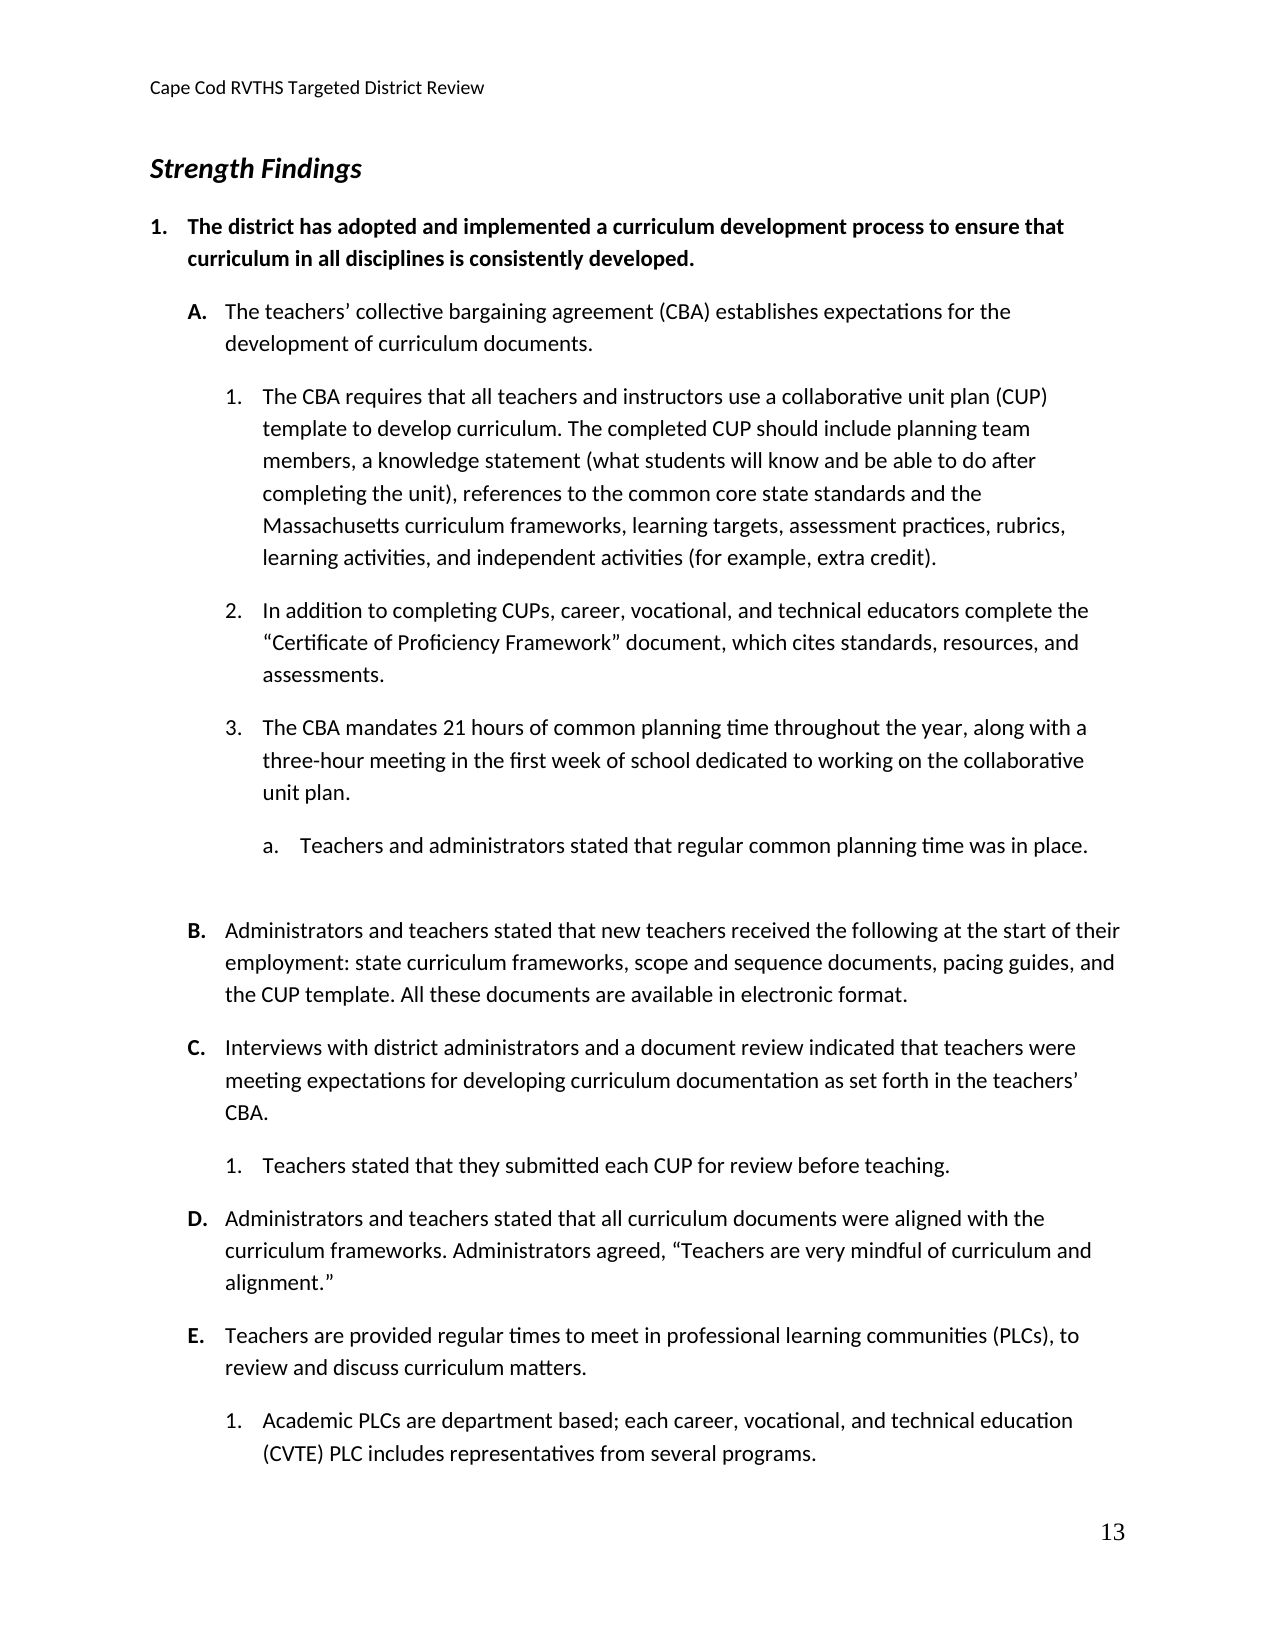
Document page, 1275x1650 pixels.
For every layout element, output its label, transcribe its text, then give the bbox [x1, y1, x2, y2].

text C. Interviews with district administrators and a document review indicated that teachers were meeting expectations for developing curriculum documentation as set forth in the teachers’ CBA. [187, 1033, 1125, 1126]
text E. Teachers are provided regular times to meet in professional learning communities (PLCs), to review and discuss curriculum matters. [187, 1321, 1125, 1382]
list 1. The CBA requires that all teachers and instructors use a collaborative unit plan (CUP) template to develop curriculum. The completed CUP should include planning team members, a knowledge statement (what students will know and be able to do after completing the unit), references to the common core state standards and the Massachusetts curriculum frameworks, learning targets, assessment practices, rubrics, learning activities, and independent activities (for example, extra credit). [225, 382, 1125, 571]
text B. Administrators and teachers stated that new teachers received the following at the start of their employment: state curriculum frameworks, scope and sequence documents, pacing guides, and the CUP template. All these documents are available in electronic format. [150, 916, 1125, 1008]
text Strength Findings [150, 150, 1125, 186]
text D. Administrators and teachers stated that all curriculum documents were aligned with the curriculum frameworks. Administrators agreed, “Teachers are very mindful of curriculum and alignment.” [150, 1204, 1125, 1296]
text 3. The CBA mandates 21 hours of common planning time throughout the year, along with a three-hour meeting in the first week of school dedicated to working on the collaborative unit plan. [112, 713, 1125, 806]
text 1. Teachers stated that they submitted each CUP for review before teaching. [225, 1151, 1125, 1179]
list 2. In addition to completing CUPs, career, vocational, and technical educators complete the “Certificate of Proficiency Framework” document, which cites standards, resources, and assessments. [225, 596, 1125, 688]
list The teachers’ collective bargaining agreement (CBA) establishes expectations for the development of curriculum documents. [187, 297, 1125, 357]
text 1. The district has adopted and implemented a curriculum development process to ensure that curriculum in all disciplines is consistently developed. [150, 212, 1125, 272]
text 1. Academic PLCs are department based; each career, vocational, and technical education (CVTE) PLC includes representatives from several programs. [150, 1407, 1125, 1467]
text a. Teachers and administrators stated that regular common planning time was in place. [187, 831, 1125, 891]
